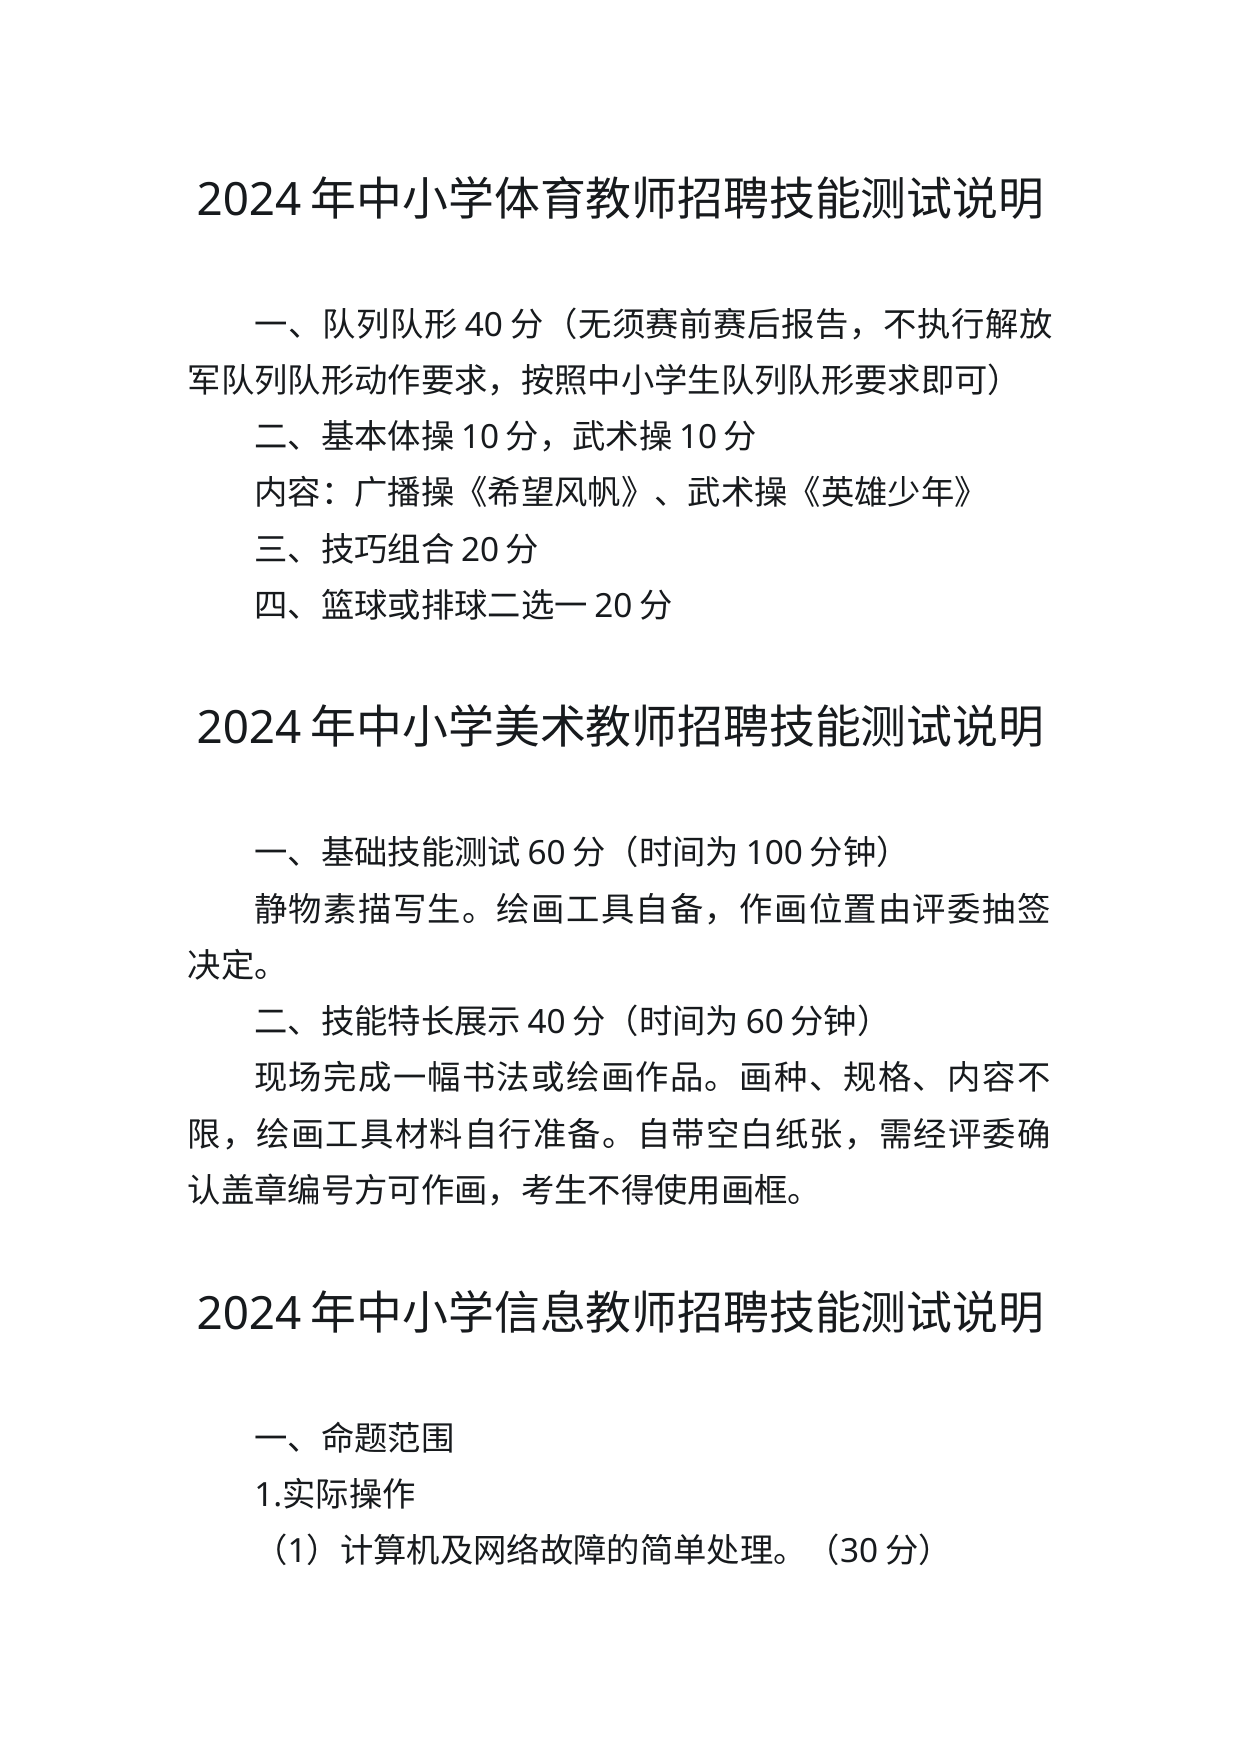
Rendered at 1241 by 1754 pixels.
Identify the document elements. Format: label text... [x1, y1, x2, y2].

text 一、基础技能测试60分（时间为100分钟） [187, 820, 1053, 876]
text 一、队列队形40分（无须赛前赛后报告，不执行解放军队列队形动作要求，按照中小学生队列队形要求即可） [187, 291, 1053, 403]
text 现场完成一幅书法或绘画作品。画种、规格、内容不限，绘画工具材料自行准备。自带空白纸张，需经评委确认盖章编号方可作画，考生不得使用画框。 [187, 1045, 1053, 1213]
text （1）计算机及网络故障的简单处理。（30分） [187, 1517, 1053, 1574]
text 静物素描写生。绘画工具自备，作画位置由评委抽签决定。 [187, 876, 1053, 988]
text 二、技能特长展示40分（时间为60分钟） [187, 988, 1053, 1045]
text 1.实际操作 [187, 1461, 1053, 1517]
text 2024年中小学体育教师招聘技能测试说明 [187, 162, 311, 228]
text 2024年中小学美术教师招聘技能测试说明 [187, 691, 311, 757]
text 2024年中小学信息教师招聘技能测试说明 [187, 1276, 311, 1342]
text 四、篮球或排球二选一20分 [187, 572, 1053, 628]
text 二、基本体操10分，武术操10分 [187, 403, 1053, 460]
text 一、命题范围 [187, 1405, 1053, 1461]
text 内容：广播操《希望风帆》、武术操《英雄少年》 [187, 460, 1053, 516]
text 三、技巧组合20分 [187, 516, 1053, 572]
